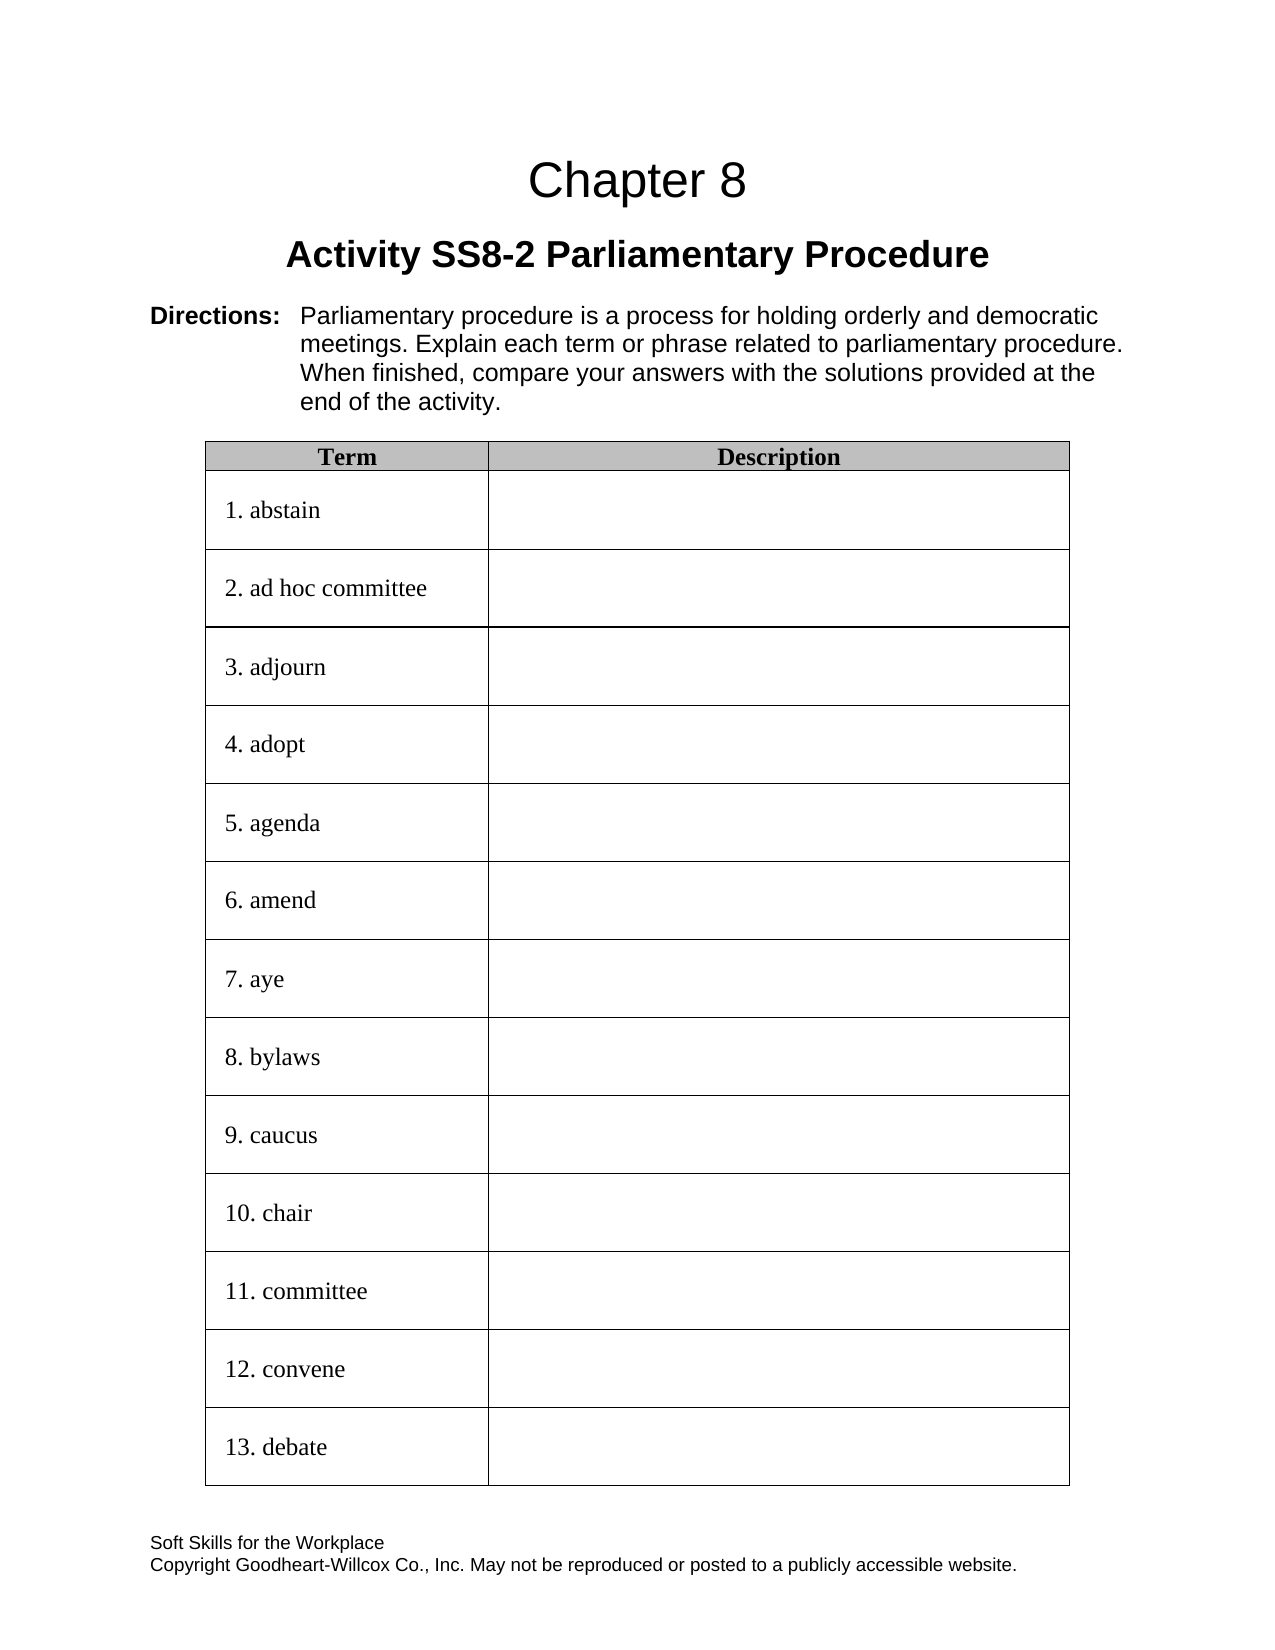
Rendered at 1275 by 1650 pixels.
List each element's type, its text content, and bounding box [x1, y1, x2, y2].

table_cell [489, 471, 1069, 548]
table_cell 4. adopt [206, 706, 488, 782]
table_header Description [489, 442, 1069, 470]
table_cell [489, 1174, 1069, 1251]
table_cell 1. abstain [206, 471, 488, 548]
table_cell [489, 628, 1069, 704]
table_cell 9. caucus [206, 1096, 488, 1173]
table_cell [489, 550, 1069, 626]
table_cell [489, 1018, 1069, 1094]
table_cell [489, 862, 1069, 938]
table_cell 11. committee [206, 1252, 488, 1329]
table_cell [489, 1096, 1069, 1173]
table_cell 7. aye [206, 940, 488, 1017]
table_header Term [206, 442, 488, 470]
table_cell 13. debate [206, 1408, 488, 1485]
table_cell 2. ad hoc committee [206, 550, 488, 626]
table_cell [489, 706, 1069, 782]
table_cell 5. agenda [206, 784, 488, 861]
table_cell [489, 940, 1069, 1017]
table_cell 6. amend [206, 862, 488, 938]
text Directions: Parliamentary procedure is a process for holding orderly and democratic meetings. Explain each term or phrase related to parliamentary procedure. When finished, compare your answers with the solutions provided at the end of the activity. [150, 301, 1125, 416]
title Activity SS8-2 Parliamentary Procedure [150, 232, 1125, 276]
table_cell [489, 1408, 1069, 1485]
table_cell 12. convene [206, 1330, 488, 1407]
table_cell 10. chair [206, 1174, 488, 1251]
table_cell [489, 1330, 1069, 1407]
text Chapter 8 [150, 150, 1125, 207]
table_cell 8. bylaws [206, 1018, 488, 1094]
table_cell 3. adjourn [206, 628, 488, 704]
table_cell [489, 1252, 1069, 1329]
table_cell [489, 784, 1069, 861]
